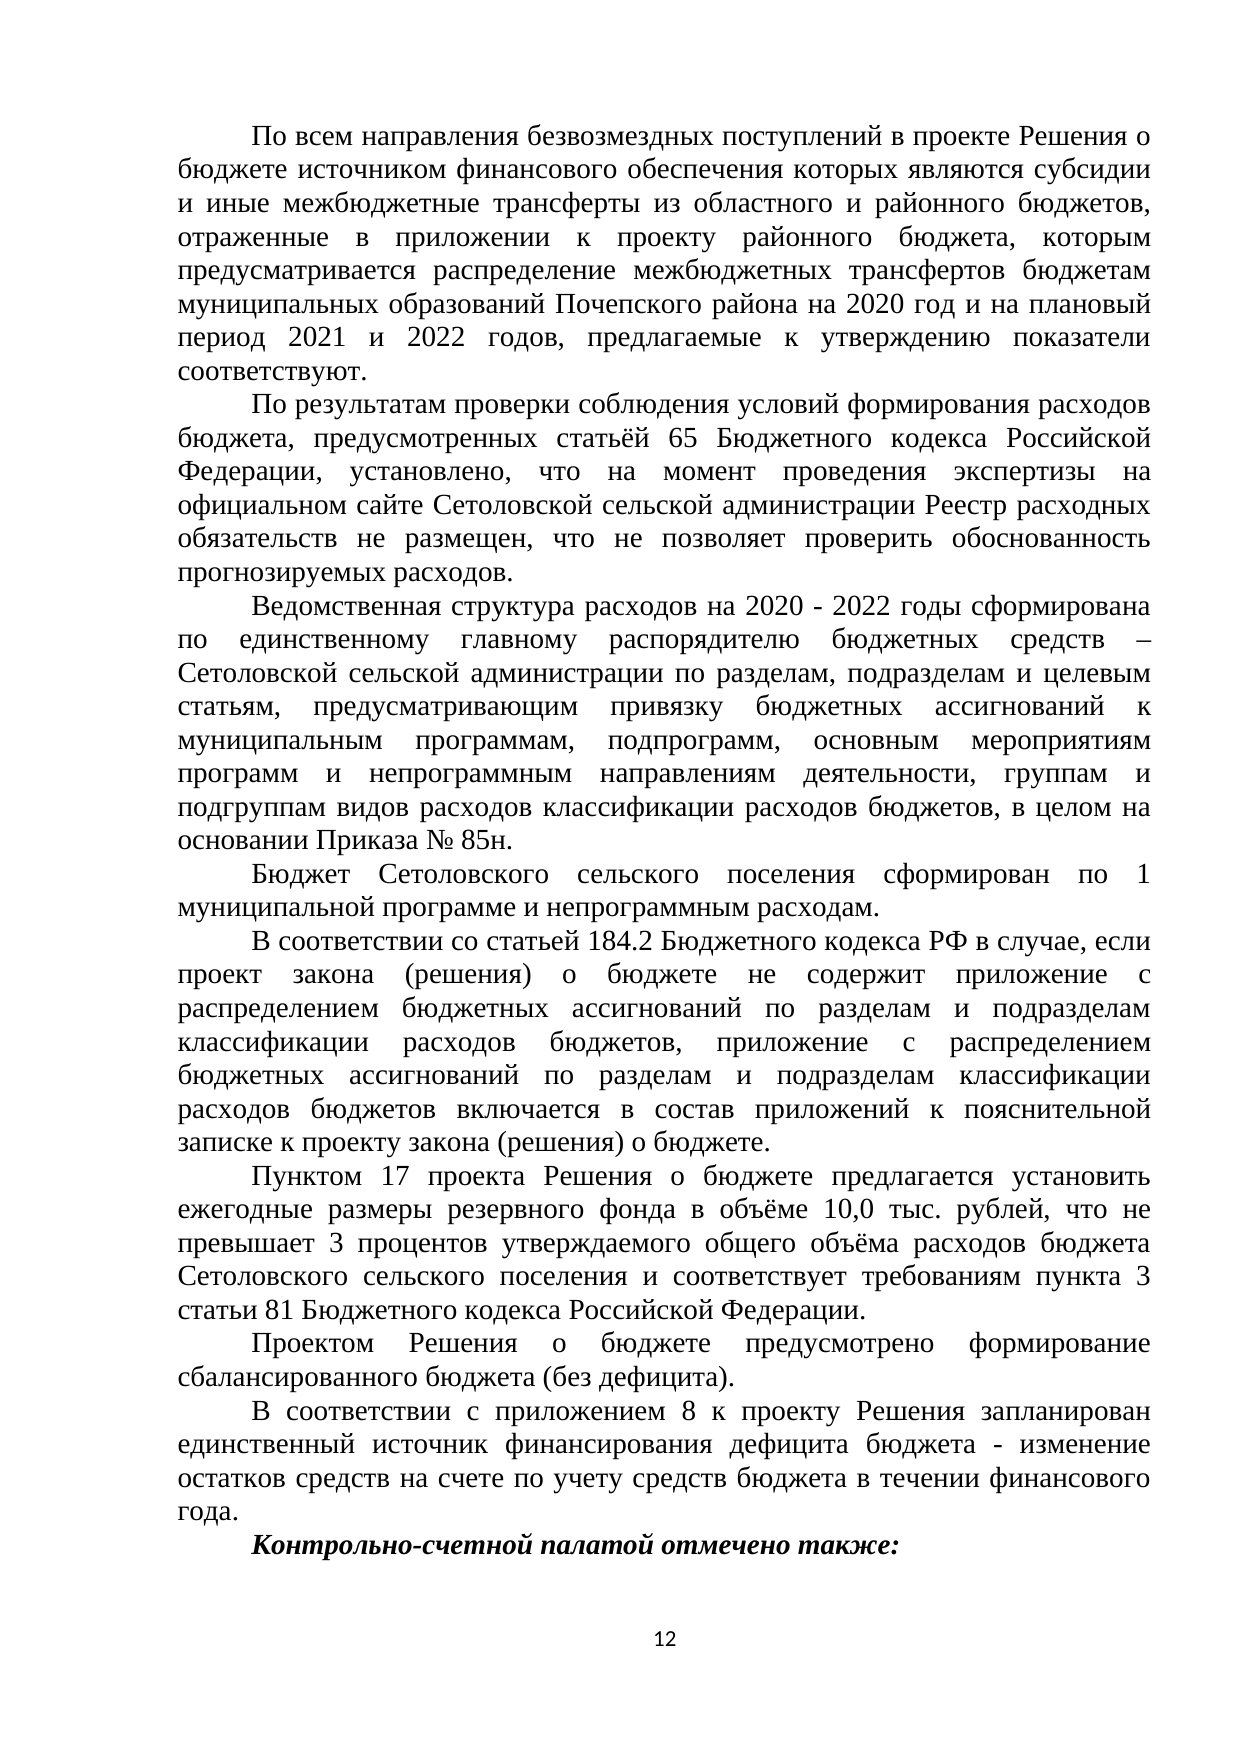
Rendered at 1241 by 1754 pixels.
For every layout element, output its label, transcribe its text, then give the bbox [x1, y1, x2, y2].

text Ведомственная структура расходов на 2020 - 2022 годы сформирована по единственному главному распорядителю бюджетных средств –Сетоловской сельской администрации по разделам, подразделам и целевым статьям, предусматривающим привязку бюджетных ассигнований к муниципальным программам, подпрограмм, основным мероприятиям программ и непрограммным направлениям деятельности, группам и подгруппам видов расходов классификации расходов бюджетов, в целом на основании Приказа № 85н. [177, 588, 1152, 856]
text По результатам проверки соблюдения условий формирования расходов бюджета, предусмотренных статьёй 65 Бюджетного кодекса Российской Федерации, установлено, что на момент проведения экспертизы на официальном сайте Сетоловской сельской администрации Реестр расходных обязательств не размещен, что не позволяет проверить обоснованность прогнозируемых расходов. [177, 386, 1152, 588]
list Контрольно-счетной палатой отмечено также: [177, 1527, 1152, 1560]
text Проектом Решения о бюджете предусмотрено формирование сбалансированного бюджета (без дефицита). [177, 1326, 1152, 1393]
text Бюджет Сетоловского сельского поселения сформирован по 1 муниципальной программе и непрограммным расходам. [177, 856, 1152, 923]
text В соответствии с приложением 8 к проекту Решения запланирован единственный источник финансирования дефицита бюджета - изменение остатков средств на счете по учету средств бюджета в течении финансового года. [177, 1393, 1152, 1527]
text В соответствии со статьей 184.2 Бюджетного кодекса РФ в случае, если проект закона (решения) о бюджете не содержит приложение с распределением бюджетных ассигнований по разделам и подразделам классификации расходов бюджетов, приложение с распределением бюджетных ассигнований по разделам и подразделам классификации расходов бюджетов включается в состав приложений к пояснительной записке к проекту закона (решения) о бюджете. [177, 923, 1152, 1158]
text По всем направления безвозмездных поступлений в проекте Решения о бюджете источником финансового обеспечения которых являются субсидии и иные межбюджетные трансферты из областного и районного бюджетов, отраженные в приложении к проекту районного бюджета, которым предусматривается распределение межбюджетных трансфертов бюджетам муниципальных образований Почепского района на 2020 год и на плановый период 2021 и 2022 годов, предлагаемые к утверждению показатели соответствуют. [177, 118, 1152, 386]
text Пунктом 17 проекта Решения о бюджете предлагается установить ежегодные размеры резервного фонда в объёме 10,0 тыс. рублей, что не превышает 3 процентов утверждаемого общего объёма расходов бюджета Сетоловского сельского поселения и соответствует требованиям пункта 3 статьи 81 Бюджетного кодекса Российской Федерации. [177, 1158, 1152, 1326]
